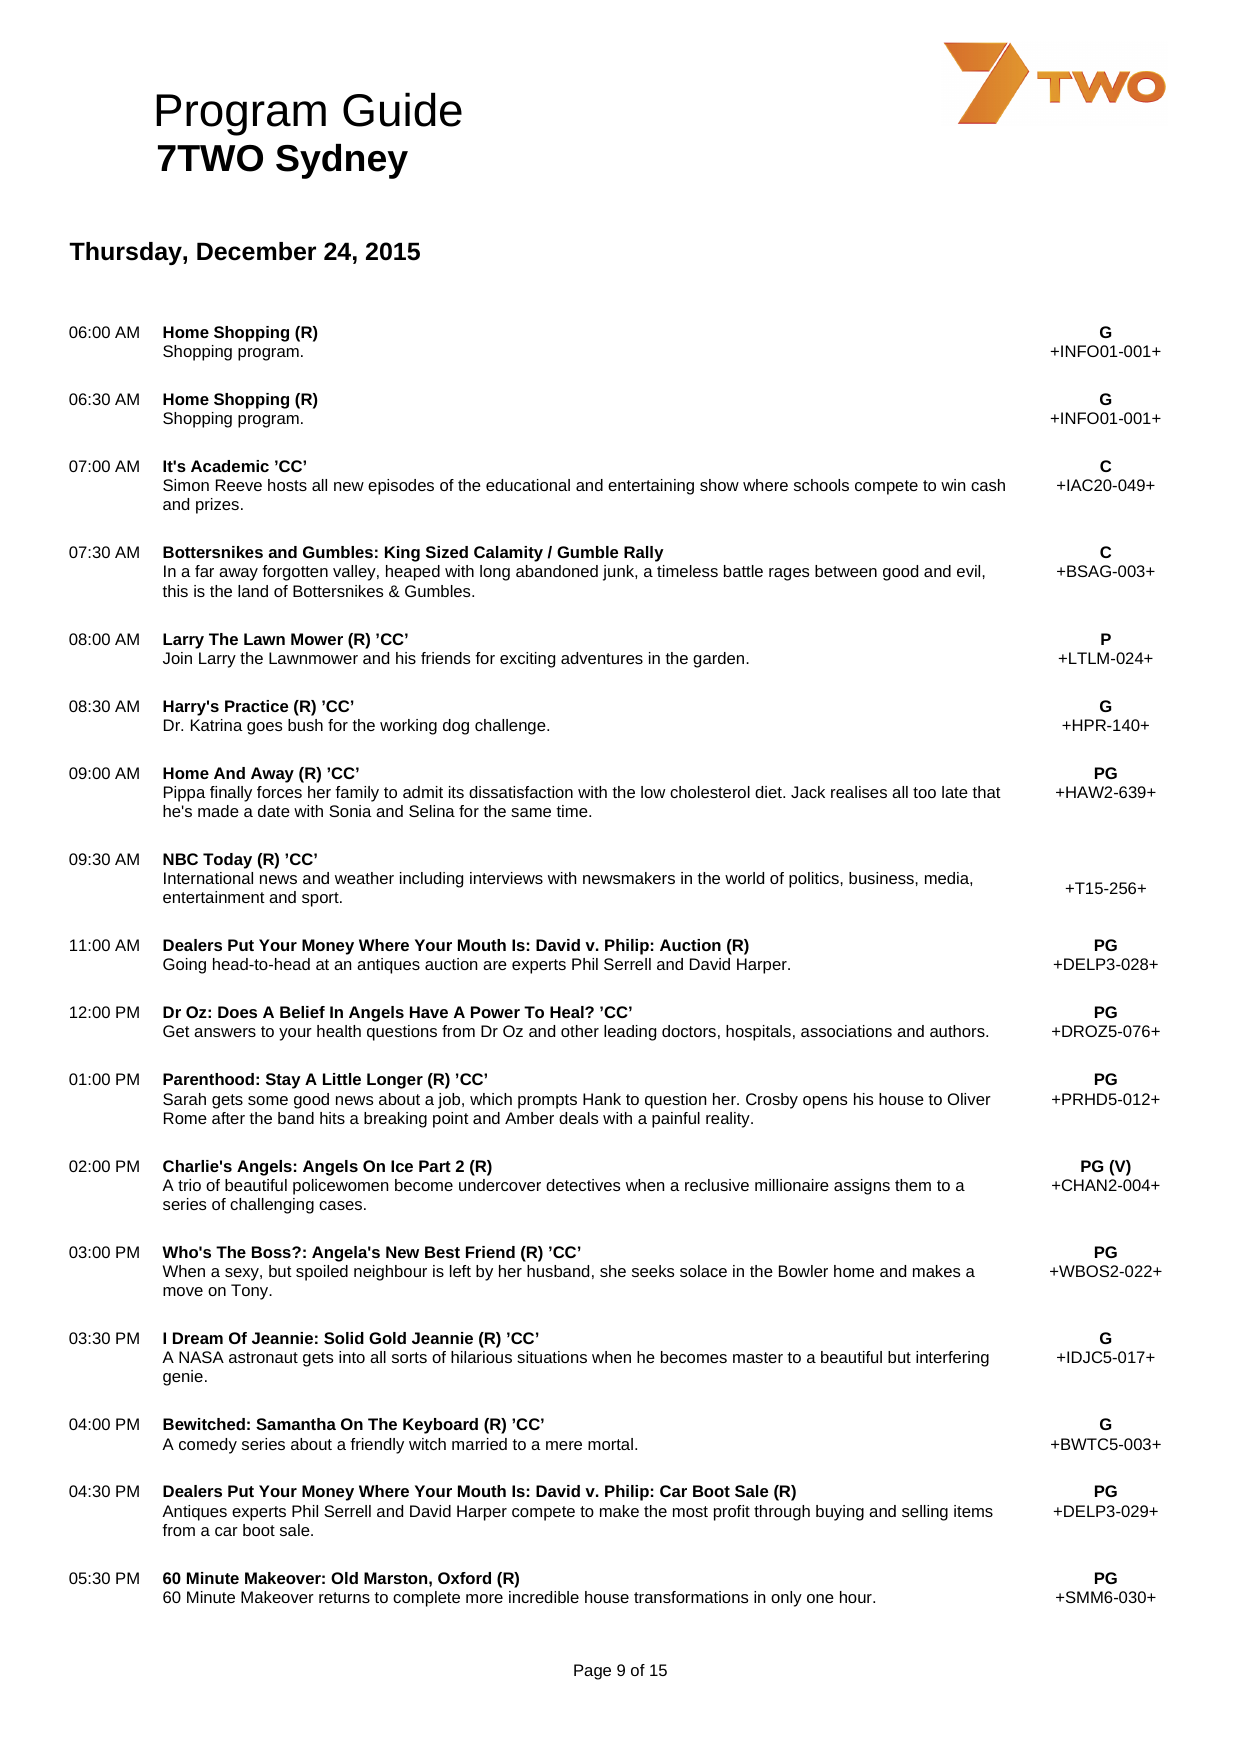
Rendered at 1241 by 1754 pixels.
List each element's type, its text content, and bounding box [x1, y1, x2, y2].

table_header C +IAC20-049+ [1022, 457, 1189, 514]
table_header Home Shopping (R) Shopping program. [151, 390, 1022, 428]
text Thursday, December 24, 2015 [62, 236, 1178, 265]
table_header PG +DROZ5-076+ [1022, 1003, 1189, 1041]
table_header I Dream Of Jeannie: Solid Gold Jeannie (R) ’CC’ A NASA astronaut gets into all sorts of hilarious situations when he becomes master to a beautiful but interfering genie. [151, 1329, 1022, 1386]
table_header 07:00 AM [51, 457, 151, 514]
table_header 01:00 PM [51, 1070, 151, 1128]
table_header 06:00 AM [51, 323, 151, 361]
table_header 09:30 AM [51, 850, 151, 907]
table_header Home And Away (R) ’CC’ Pippa finally forces her family to admit its dissatisfaction with the low cholesterol diet. Jack realises all too late that he's made a date with Sonia and Selina for the same time. [151, 764, 1022, 821]
table_header P +LTLM-024+ [1022, 629, 1189, 668]
table_header Dealers Put Your Money Where Your Mouth Is: David v. Philip: Car Boot Sale (R) Antiques experts Phil Serrell and David Harper compete to make the most profit through buying and selling items from a car boot sale. [151, 1482, 1022, 1540]
table_header G +HPR-140+ [1022, 696, 1189, 735]
table_header Harry's Practice (R) ’CC’ Dr. Katrina goes bush for the working dog challenge. [151, 696, 1022, 735]
table_header G +IDJC5-017+ [1022, 1329, 1189, 1386]
table_header Charlie's Angels: Angels On Ice Part 2 (R) A trio of beautiful policewomen become undercover detectives when a reclusive millionaire assigns them to a series of challenging cases. [151, 1156, 1022, 1214]
table_header 60 Minute Makeover: Old Marston, Oxford (R) 60 Minute Makeover returns to complete more incredible house transformations in only one hour. [151, 1569, 1022, 1607]
table_header G +INFO01-001+ [1022, 390, 1189, 428]
table_header 09:00 AM [51, 764, 151, 821]
table_header NBC Today (R) ’CC’ International news and weather including interviews with newsmakers in the world of politics, business, media, entertainment and sport. [151, 850, 1022, 907]
table_header PG (V) +CHAN2-004+ [1022, 1156, 1189, 1214]
table_header Larry The Lawn Mower (R) ’CC’ Join Larry the Lawnmower and his friends for exciting adventures in the garden. [151, 629, 1022, 668]
table_header 03:00 PM [51, 1243, 151, 1300]
table_header 06:30 AM [51, 390, 151, 428]
table_header It's Academic ’CC’ Simon Reeve hosts all new episodes of the educational and entertaining show where schools compete to win cash and prizes. [151, 457, 1022, 514]
table_header G +BWTC5-003+ [1022, 1415, 1189, 1453]
table_header 05:30 PM [51, 1569, 151, 1607]
table_header Dealers Put Your Money Where Your Mouth Is: David v. Philip: Auction (R) Going head-to-head at an antiques auction are experts Phil Serrell and David Harper. [151, 936, 1022, 974]
table_header 04:00 PM [51, 1415, 151, 1453]
table_header Bewitched: Samantha On The Keyboard (R) ’CC’ A comedy series about a friendly witch married to a mere mortal. [151, 1415, 1022, 1453]
table_header Bottersnikes and Gumbles: King Sized Calamity / Gumble Rally In a far away forgotten valley, heaped with long abandoned junk, a timeless battle rages between good and evil, this is the land of Bottersnikes & Gumbles. [151, 543, 1022, 601]
table_header Home Shopping (R) Shopping program. [151, 323, 1022, 361]
table_header C +BSAG-003+ [1022, 543, 1189, 601]
table_header PG +PRHD5-012+ [1022, 1070, 1189, 1128]
table_header Who's The Boss?: Angela's New Best Friend (R) ’CC’ When a sexy, but spoiled neighbour is left by her husband, she seeks solace in the Bowler home and makes a move on Tony. [151, 1243, 1022, 1300]
table_header PG +SMM6-030+ [1022, 1569, 1189, 1607]
table_header PG +DELP3-029+ [1022, 1482, 1189, 1540]
table_header +T15-256+ [1022, 850, 1189, 907]
table_header 07:30 AM [51, 543, 151, 601]
table_header Dr Oz: Does A Belief In Angels Have A Power To Heal? ’CC’ Get answers to your health questions from Dr Oz and other leading doctors, hospitals, associations and authors. [151, 1003, 1022, 1041]
table_header 08:00 AM [51, 629, 151, 668]
picture [941, 41, 1168, 126]
table_header PG +HAW2-639+ [1022, 764, 1189, 821]
table_header 08:30 AM [51, 696, 151, 735]
table_header 03:30 PM [51, 1329, 151, 1386]
table_header Parenthood: Stay A Little Longer (R) ’CC’ Sarah gets some good news about a job, which prompts Hank to question her. Crosby opens his house to Oliver Rome after the band hits a breaking point and Amber deals with a painful reality. [151, 1070, 1022, 1128]
table_header G +INFO01-001+ [1022, 323, 1189, 361]
table_header 04:30 PM [51, 1482, 151, 1540]
table_header PG +DELP3-028+ [1022, 936, 1189, 974]
table_header PG +WBOS2-022+ [1022, 1243, 1189, 1300]
table_header 02:00 PM [51, 1156, 151, 1214]
table_header 12:00 PM [51, 1003, 151, 1041]
table_header 11:00 AM [51, 936, 151, 974]
